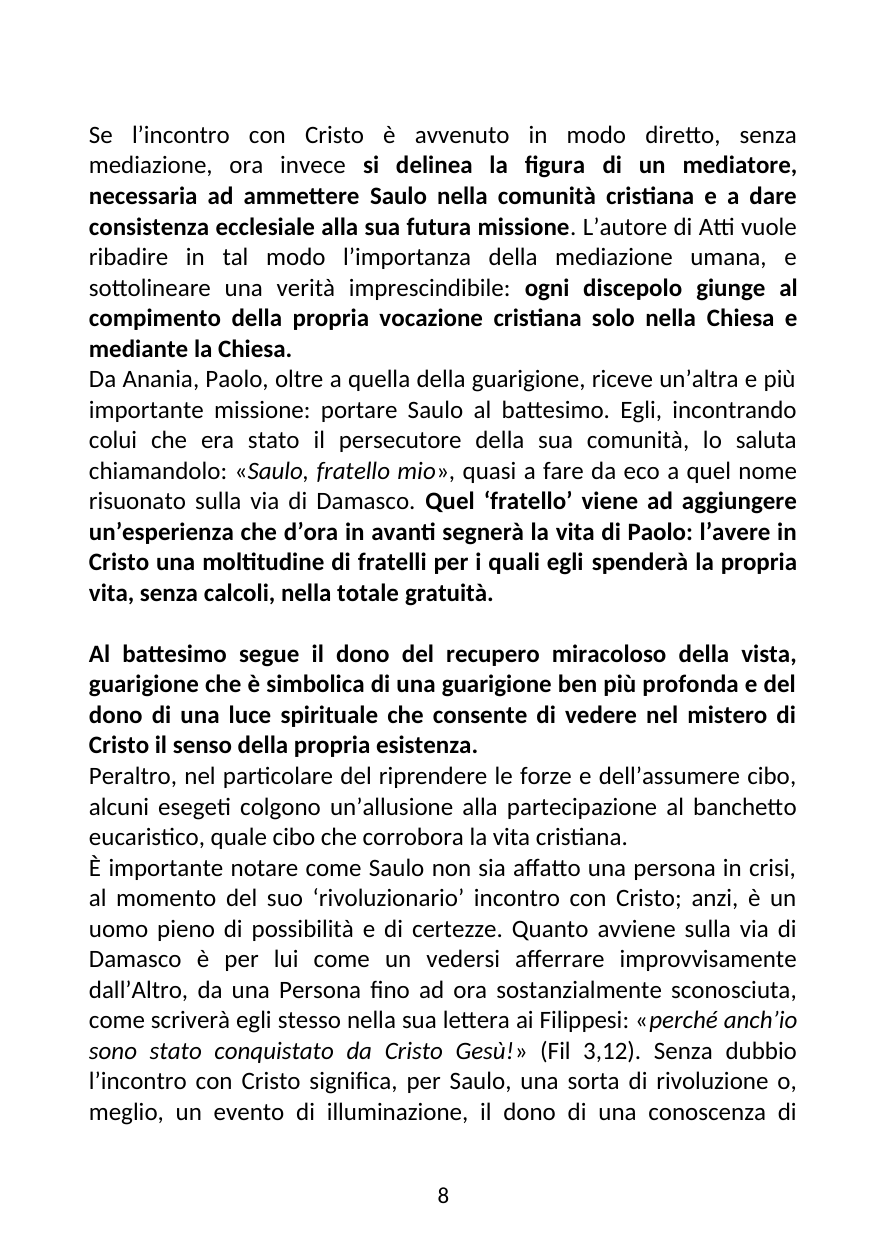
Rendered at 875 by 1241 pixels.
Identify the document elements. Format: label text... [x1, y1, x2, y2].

text Peraltro, nel particolare del riprendere le forze e dell’assumere cibo, alcuni esegeti colgono un’allusione alla partecipazione al banchetto eucaristico, quale cibo che corrobora la vita cristiana. [89, 760, 797, 852]
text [89, 852, 797, 1126]
text Se l’incontro con Cristo è avvenuto in modo diretto, senza mediazione, ora invece si delinea la figura di un mediatore, necessaria ad ammettere Saulo nella comunità cristiana e a dare consistenza ecclesiale alla sua futura missione. L’autore di Atti vuole ribadire in tal modo l’importanza della mediazione umana, e sottolineare una verità imprescindibile: ogni discepolo giunge al compimento della propria vocazione cristiana solo nella Chiesa e mediante la Chiesa. [89, 119, 797, 363]
text Da Anania, Paolo, oltre a quella della guarigione, riceve un’altra e più importante missione: portare Saulo al battesimo. Egli, incontrando colui che era stato il persecutore della sua comunità, lo saluta chiamandolo: «Saulo, fratello mio», quasi a fare da eco a quel nome risuonato sulla via di Damasco. Quel ‘fratello’ viene ad aggiungere un’esperienza che d’ora in avanti segnerà la vita di Paolo: l’avere in Cristo una moltitudine di fratelli per i quali egli spenderà la propria vita, senza calcoli, nella totale gratuità. [89, 363, 797, 607]
text Al battesimo segue il dono del recupero miracoloso della vista, guarigione che è simbolica di una guarigione ben più profonda e del dono di una luce spirituale che consente di vedere nel mistero di Cristo il senso della propria esistenza. [89, 638, 797, 760]
